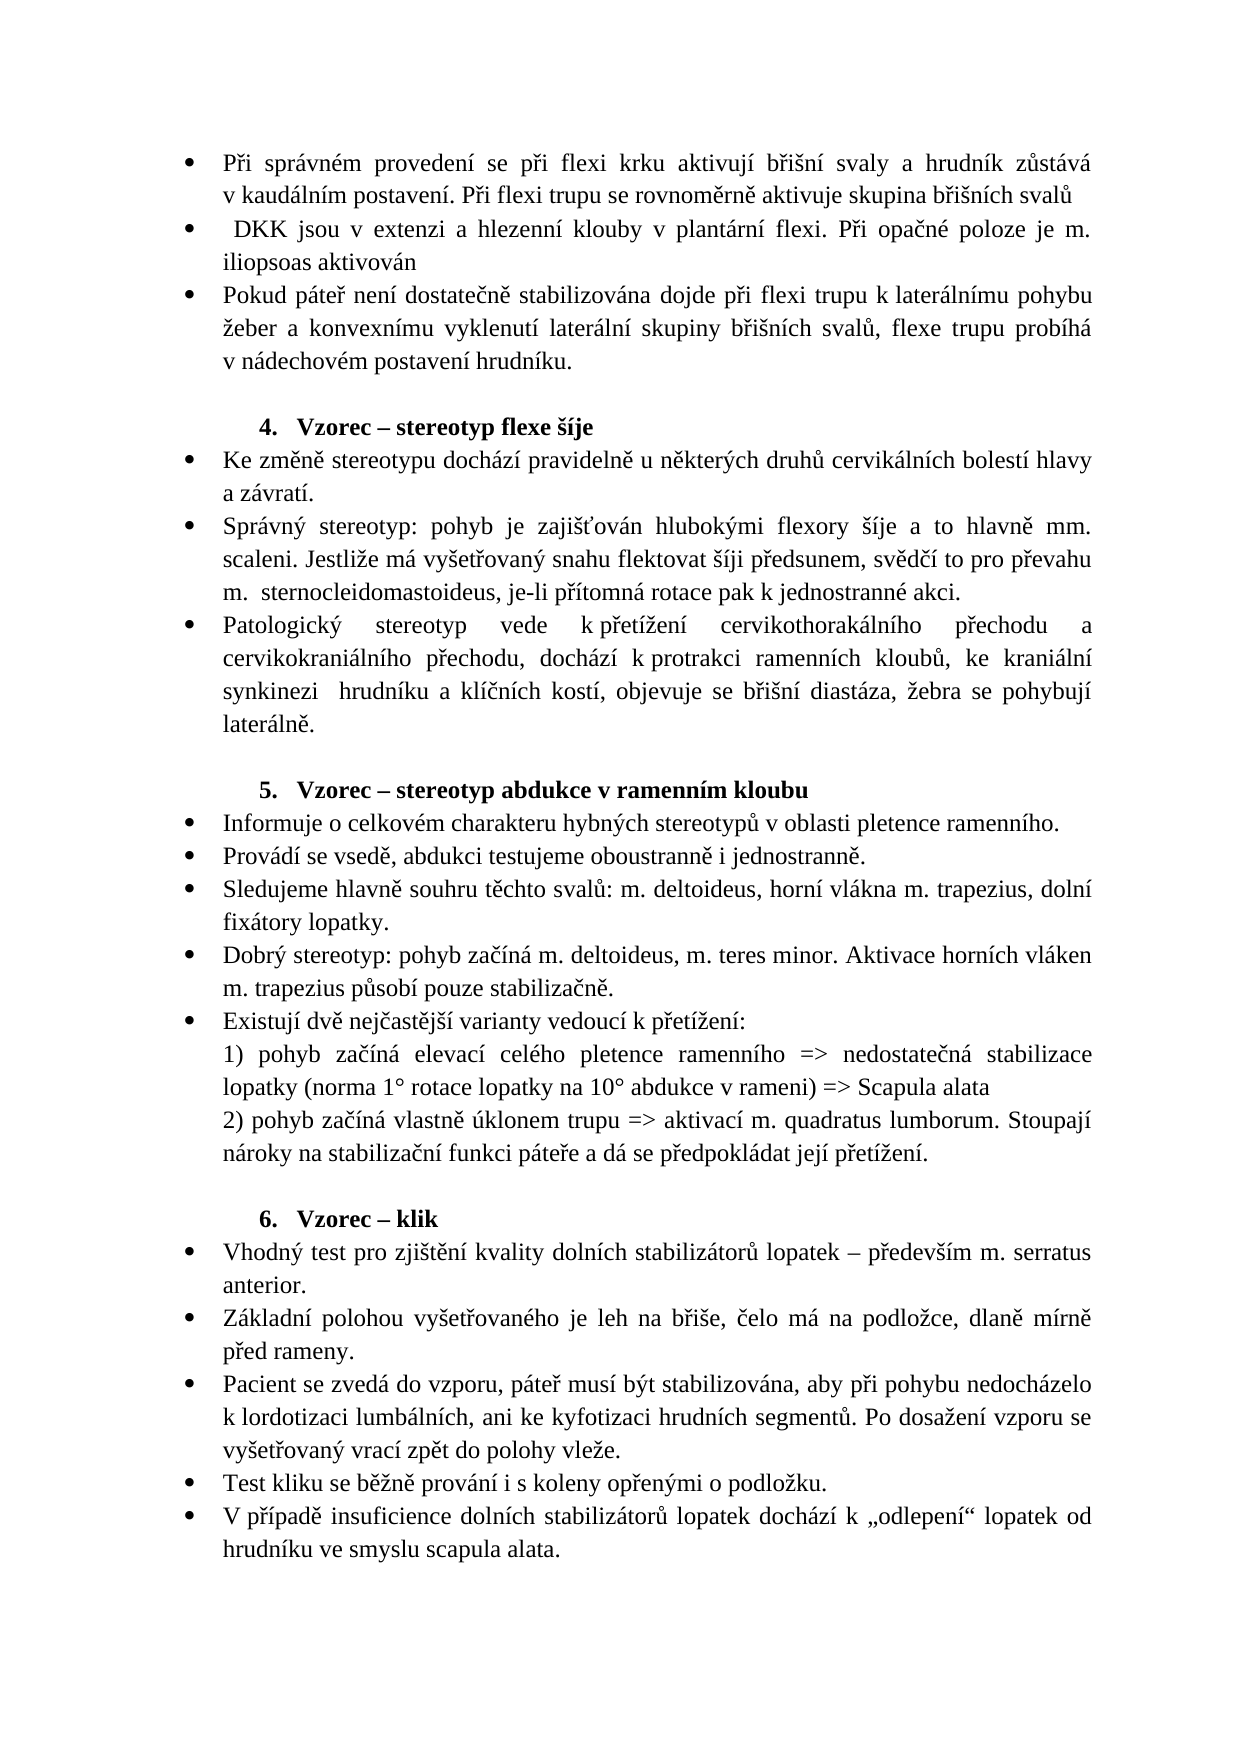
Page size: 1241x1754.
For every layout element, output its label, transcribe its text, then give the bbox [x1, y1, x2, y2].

list Vzorec – klik [259, 1204, 1093, 1233]
list Existují dvě nejčastější varianty vedoucí k přetížení: [185, 1006, 1093, 1035]
list Pokud páteř není dostatečně stabilizována dojde při flexi trupu k laterálnímu pohybu žeber a konvexnímu vyklenutí laterální skupiny břišních svalů, flexe trupu probíhá v nádechovém postavení hrudníku. [185, 280, 1093, 374]
list DKK jsou v extenzi a hlezenní klouby v plantární flexi. Při opačné poloze je m. iliopsoas aktivován [185, 214, 1093, 275]
list V případě insuficience dolních stabilizátorů lopatek dochází k „odlepení“ lopatek od hrudníku ve smyslu scapula alata. [185, 1501, 1093, 1563]
list Správný stereotyp: pohyb je zajišťován hlubokými flexory šíje a to hlavně mm. scaleni. Jestliže má vyšetřovaný snahu flektovat šíji předsunem, svědčí to pro převahu m. sternocleidomastoideus, je-li přítomná rotace pak k jednostranné akci. [185, 511, 1093, 606]
list Provádí se vsedě, abdukci testujeme oboustranně i jednostranně. [185, 841, 1093, 870]
list 2) pohyb začíná vlastně úklonem trupu => aktivací m. quadratus lumborum. Stoupají nároky na stabilizační funkci páteře a dá se předpokládat její přetížení. [223, 1105, 1093, 1167]
list Ke změně stereotypu dochází pravidelně u některých druhů cervikálních bolestí hlavy a závratí. [185, 445, 1093, 507]
list Dobrý stereotyp: pohyb začíná m. deltoideus, m. teres minor. Aktivace horních vláken m. trapezius působí pouze stabilizačně. [185, 940, 1093, 1002]
list Pacient se zvedá do vzporu, páteř musí být stabilizována, aby při pohybu nedocházelo k lordotizaci lumbálních, ani ke kyfotizaci hrudních segmentů. Po dosažení vzporu se vyšetřovaný vrací zpět do polohy vleže. [185, 1369, 1093, 1464]
list Sledujeme hlavně souhru těchto svalů: m. deltoideus, horní vlákna m. trapezius, dolní fixátory lopatky. [185, 874, 1093, 936]
list Vzorec – stereotyp flexe šíje [259, 412, 1093, 441]
list Patologický stereotyp vede k přetížení cervikothorakálního přechodu a cervikokraniálního přechodu, dochází k protrakci ramenních kloubů, ke kraniální synkinezi hrudníku a klíčních kostí, objevuje se břišní diastáza, žebra se pohybují laterálně. [185, 610, 1093, 738]
list Při správném provedení se při flexi krku aktivují břišní svaly a hrudník zůstává v kaudálním postavení. Při flexi trupu se rovnoměrně aktivuje skupina břišních svalů [185, 148, 1093, 209]
list Vzorec – stereotyp abdukce v ramenním kloubu [259, 775, 1093, 804]
list Vhodný test pro zjištění kvality dolních stabilizátorů lopatek – především m. serratus anterior. [185, 1237, 1093, 1299]
list Základní polohou vyšetřovaného je leh na břiše, čelo má na podložce, dlaně mírně před rameny. [185, 1303, 1093, 1365]
list 1) pohyb začíná elevací celého pletence ramenního => nedostatečná stabilizace lopatky (norma 1° rotace lopatky na 10° abdukce v rameni) => Scapula alata [223, 1039, 1093, 1101]
list Informuje o celkovém charakteru hybných stereotypů v oblasti pletence ramenního. [185, 808, 1093, 837]
list Test kliku se běžně prování i s koleny opřenými o podložku. [185, 1468, 1093, 1497]
